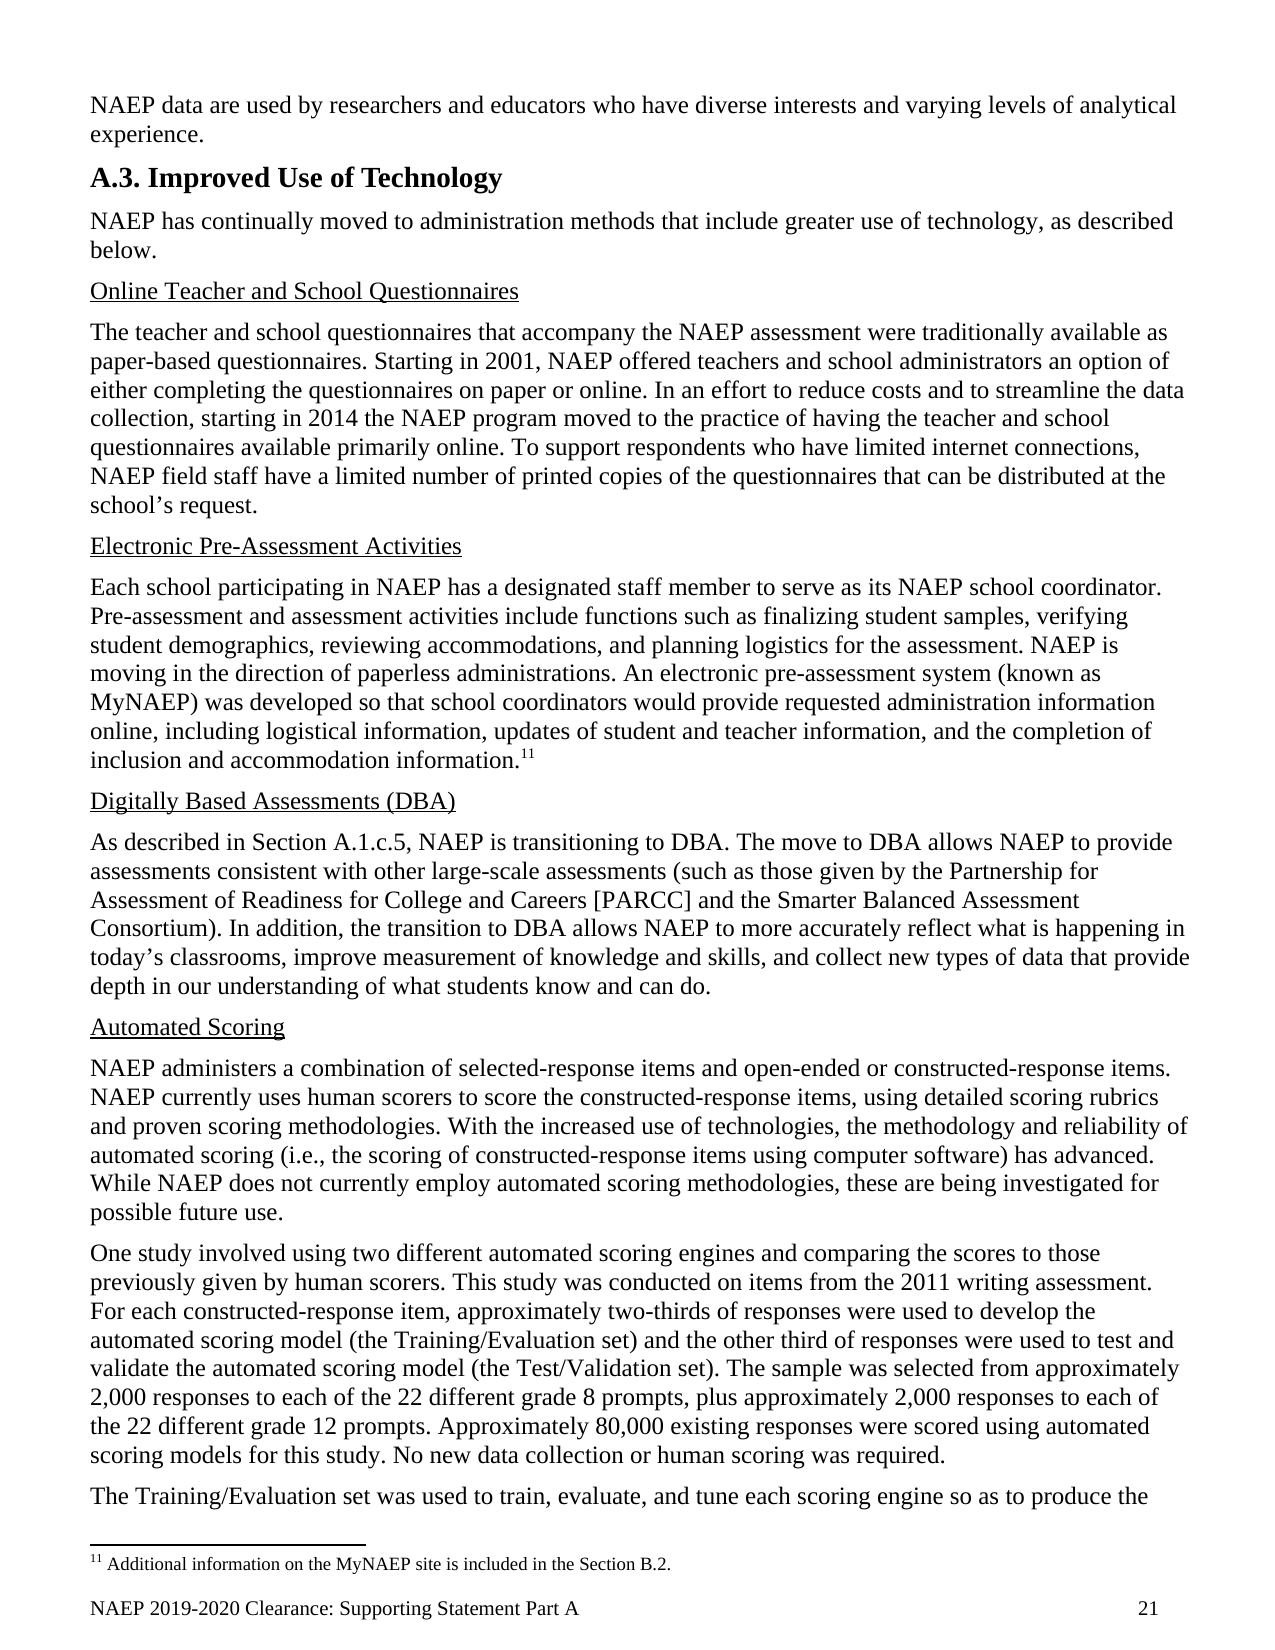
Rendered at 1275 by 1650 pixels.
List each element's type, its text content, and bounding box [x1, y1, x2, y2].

subtitle Digitally Based Assessments (DBA) [90, 786, 1191, 815]
text Each school participating in NAEP has a designated staff member to serve as its NAEP school coordinator. Pre-assessment and assessment activities include functions such as finalizing student samples, verifying student demographics, reviewing accommodations, and planning logistics for the assessment. NAEP is moving in the direction of paperless administrations. An electronic pre-assessment system (known as MyNAEP) was developed so that school coordinators would provide requested administration information online, including logistical information, updates of student and teacher information, and the completion of inclusion and accommodation information. [90, 572, 1191, 773]
subtitle Online Teacher and School Questionnaires [90, 276, 1191, 305]
text One study involved using two different automated scoring engines and comparing the scores to those previously given by human scorers. This study was conducted on items from the 2011 writing assessment. For each constructed-response item, approximately two-thirds of responses were used to develop the automated scoring model (the Training/Evaluation set) and the other third of responses were used to test and validate the automated scoring model (the Test/Validation set). The sample was selected from approximately 2,000 responses to each of the 22 different grade 8 prompts, plus approximately 2,000 responses to each of the 22 different grade 12 prompts. Approximately 80,000 existing responses were scored using automated scoring models for this study. No new data collection or human scoring was required. [90, 1238, 1191, 1468]
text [90, 90, 1191, 147]
subtitle Electronic Pre-Assessment Activities [90, 531, 1191, 560]
text The teacher and school questionnaires that accompany the NAEP assessment were traditionally available as paper-based questionnaires. Starting in 2001, NAEP offered teachers and school administrators an option of either completing the questionnaires on paper or online. In an effort to reduce costs and to streamline the data collection, starting in 2014 the NAEP program moved to the practice of having the teacher and school questionnaires available primarily online. To support respondents who have limited internet connections, NAEP field staff have a limited number of printed copies of the questionnaires that can be distributed at the school’s request. [90, 317, 1191, 518]
subtitle A.3. Improved Use of Technology [90, 160, 1191, 193]
text NAEP administers a combination of selected-response items and open-ended or constructed-response items. NAEP currently uses human scorers to score the constructed-response items, using detailed scoring rubrics and proven scoring methodologies. With the increased use of technologies, the methodology and reliability of automated scoring (i.e., the scoring of constructed-response items using computer software) has advanced. While NAEP does not currently employ automated scoring methodologies, these are being investigated for possible future use. [90, 1053, 1191, 1226]
text As described in Section A.1.c.5, NAEP is transitioning to DBA. The move to DBA allows NAEP to provide assessments consistent with other large-scale assessments (such as those given by the Partnership for Assessment of Readiness for College and Careers [PARCC] and the Smarter Balanced Assessment Consortium). In addition, the transition to DBA allows NAEP to more accurately reflect what is happening in today’s classrooms, improve measurement of knowledge and skills, and collect new types of data that provide depth in our understanding of what students know and can do. [90, 827, 1191, 1000]
subtitle Automated Scoring [90, 1012, 1191, 1041]
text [90, 1481, 1191, 1510]
text NAEP has continually moved to administration methods that include greater use of technology, as described below. [90, 206, 1191, 263]
